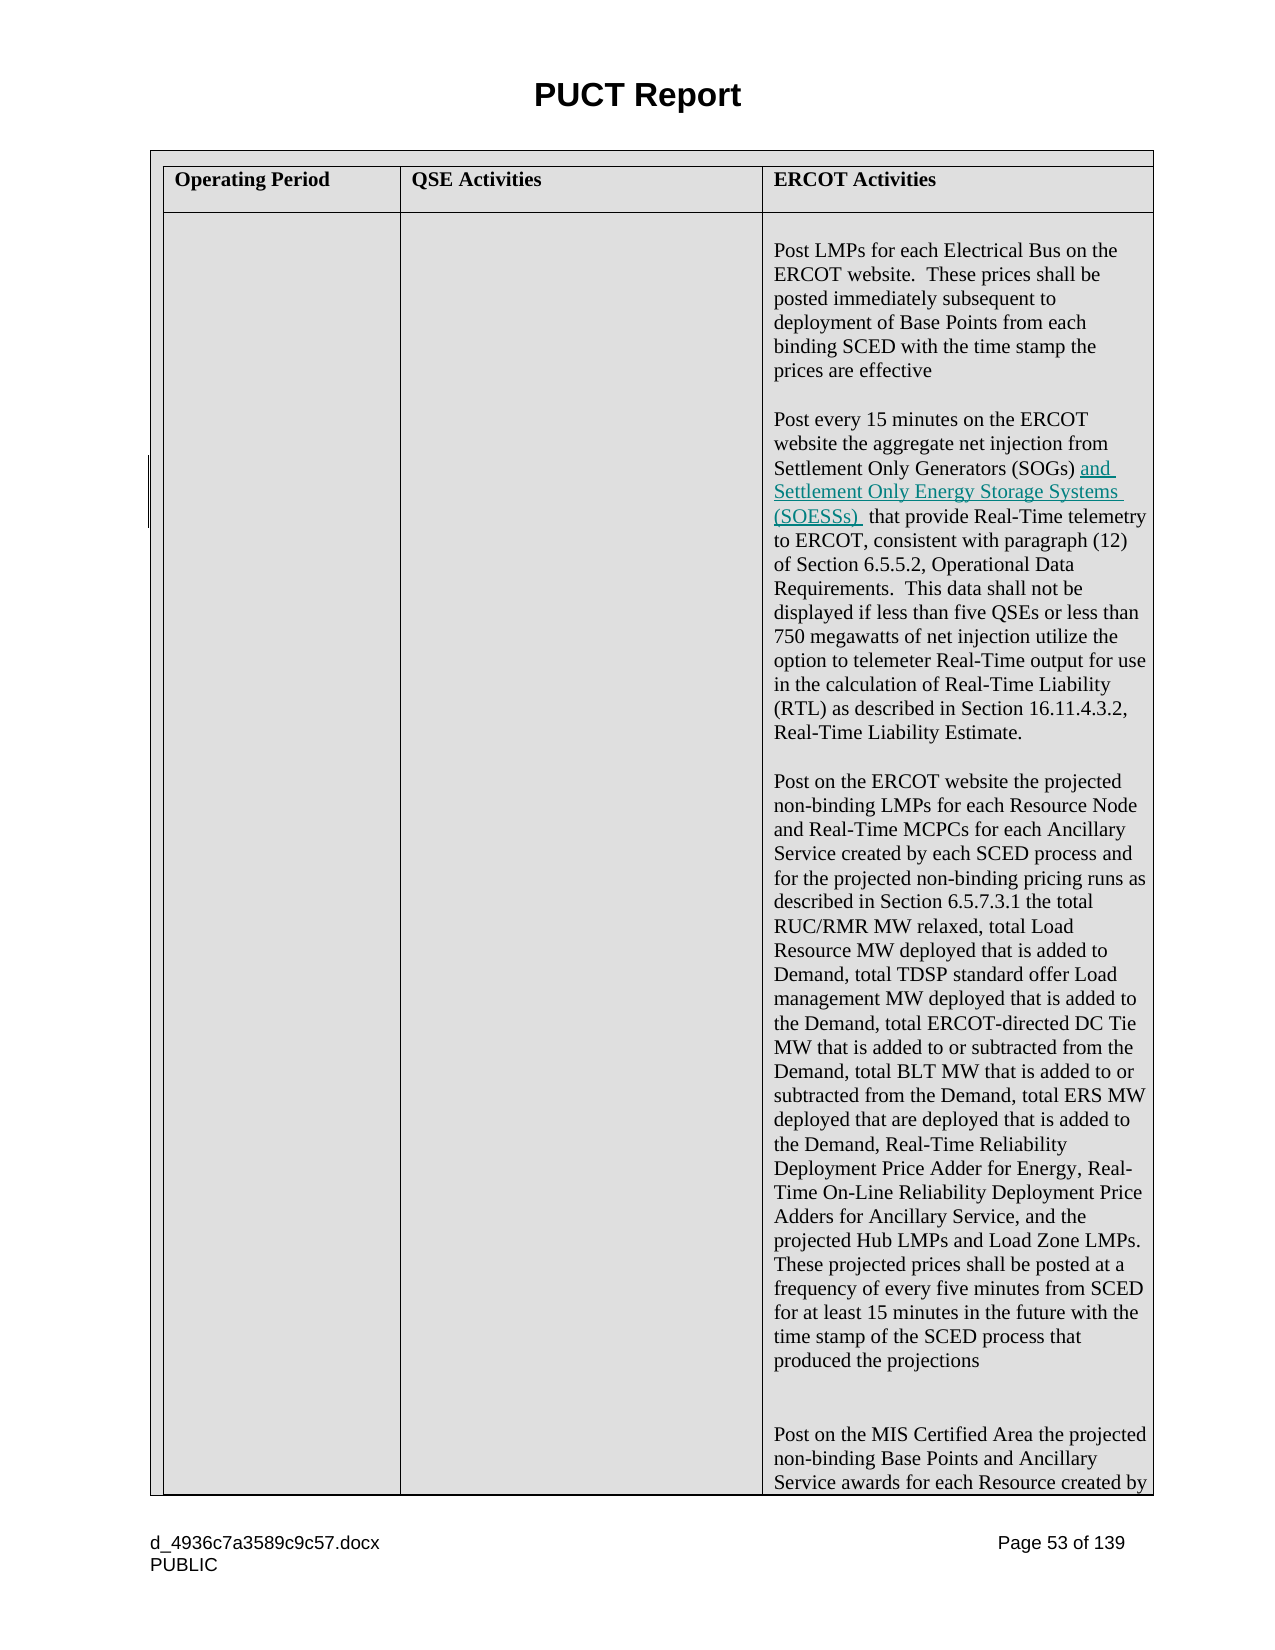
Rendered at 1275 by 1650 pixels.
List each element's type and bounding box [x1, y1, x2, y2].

table_header [151, 151, 1153, 1495]
